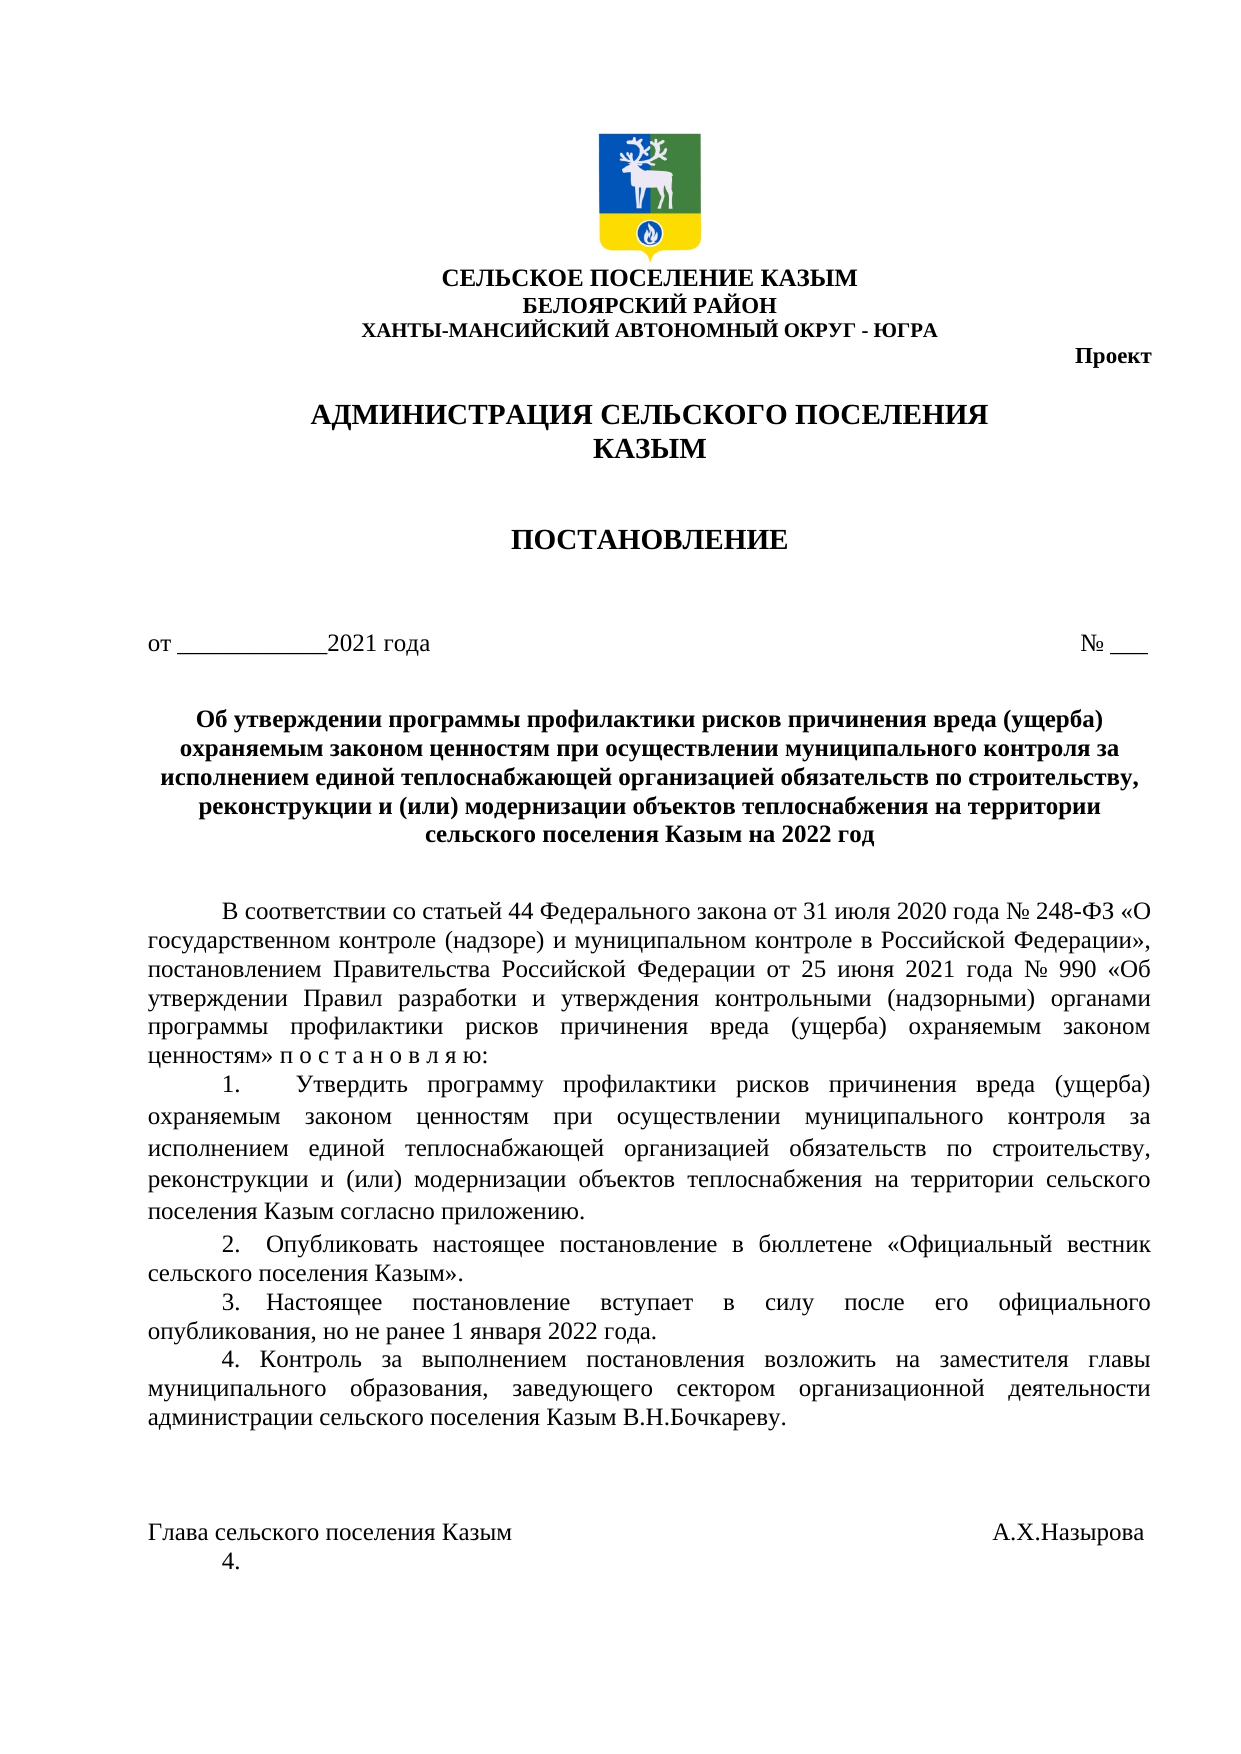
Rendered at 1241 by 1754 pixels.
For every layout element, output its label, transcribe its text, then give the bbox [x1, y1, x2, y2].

subtitle ПОСТАНОВЛЕНИЕ [148, 522, 1152, 556]
subtitle КАЗЫМ [148, 431, 1152, 464]
subtitle ХАНТЫ-МАНСИЙСКИЙ АВТОНОМНЫЙ ОКРУГ - ЮГРА [148, 318, 1152, 342]
picture [596, 118, 703, 264]
list Утвердить программу профилактики рисков причинения вреда (ущерба) охраняемым законом ценностям при осуществлении муниципального контроля за исполнением единой теплоснабжающей организацией обязательств по строительству, реконструкции и (или) модернизации объектов теплоснабжения на территории сельского поселения Казым согласно приложению. [148, 1069, 1152, 1225]
text СЕЛЬСКОЕ ПОСЕЛЕНИЕ КАЗЫМ [148, 263, 1152, 292]
subtitle АДМИНИСТРАЦИЯ СЕЛЬСКОГО ПОСЕЛЕНИЯ [148, 397, 1152, 431]
list Настоящее постановление вступает в силу после его официального опубликования, но не ранее 1 января 2022 года. [148, 1287, 1152, 1344]
list Опубликовать настоящее постановление в бюллетене «Официальный вестник сельского поселения Казым». [148, 1229, 1152, 1287]
text 4. Контроль за выполнением постановления возложить на заместителя главы муниципального образования, заведующего сектором организационной деятельности администрации сельского поселения Казым В.Н.Бочкареву. [148, 1344, 1152, 1431]
text Об утверждении программы профилактики рисков причинения вреда (ущерба) охраняемым законом ценностям при осуществлении муниципального контроля за исполнением единой теплоснабжающей организацией обязательств по строительству, реконструкции и (или) модернизации объектов теплоснабжения на территории сельского поселения Казым на 2022 год [148, 704, 1152, 848]
text от ____________2021 года № ___ [148, 628, 1152, 656]
text В соответствии со статьей 44 Федерального закона от 31 июля 2020 года № 248-ФЗ «О государственном контроле (надзоре) и муниципальном контроле в Российской Федерации», постановлением Правительства Российской Федерации от 25 июня 2021 года № 990 «Об утверждении Правил разработки и утверждения контрольными (надзорными) органами программы профилактики рисков причинения вреда (ущерба) охраняемым законом ценностям» п о с т а н о в л я ю: [148, 896, 1152, 1069]
text БЕЛОЯРСКИЙ РАЙОН [148, 292, 1152, 318]
text Глава сельского поселения Казым А.Х.Назырова [148, 1517, 1152, 1546]
subtitle Проект [148, 342, 1152, 369]
